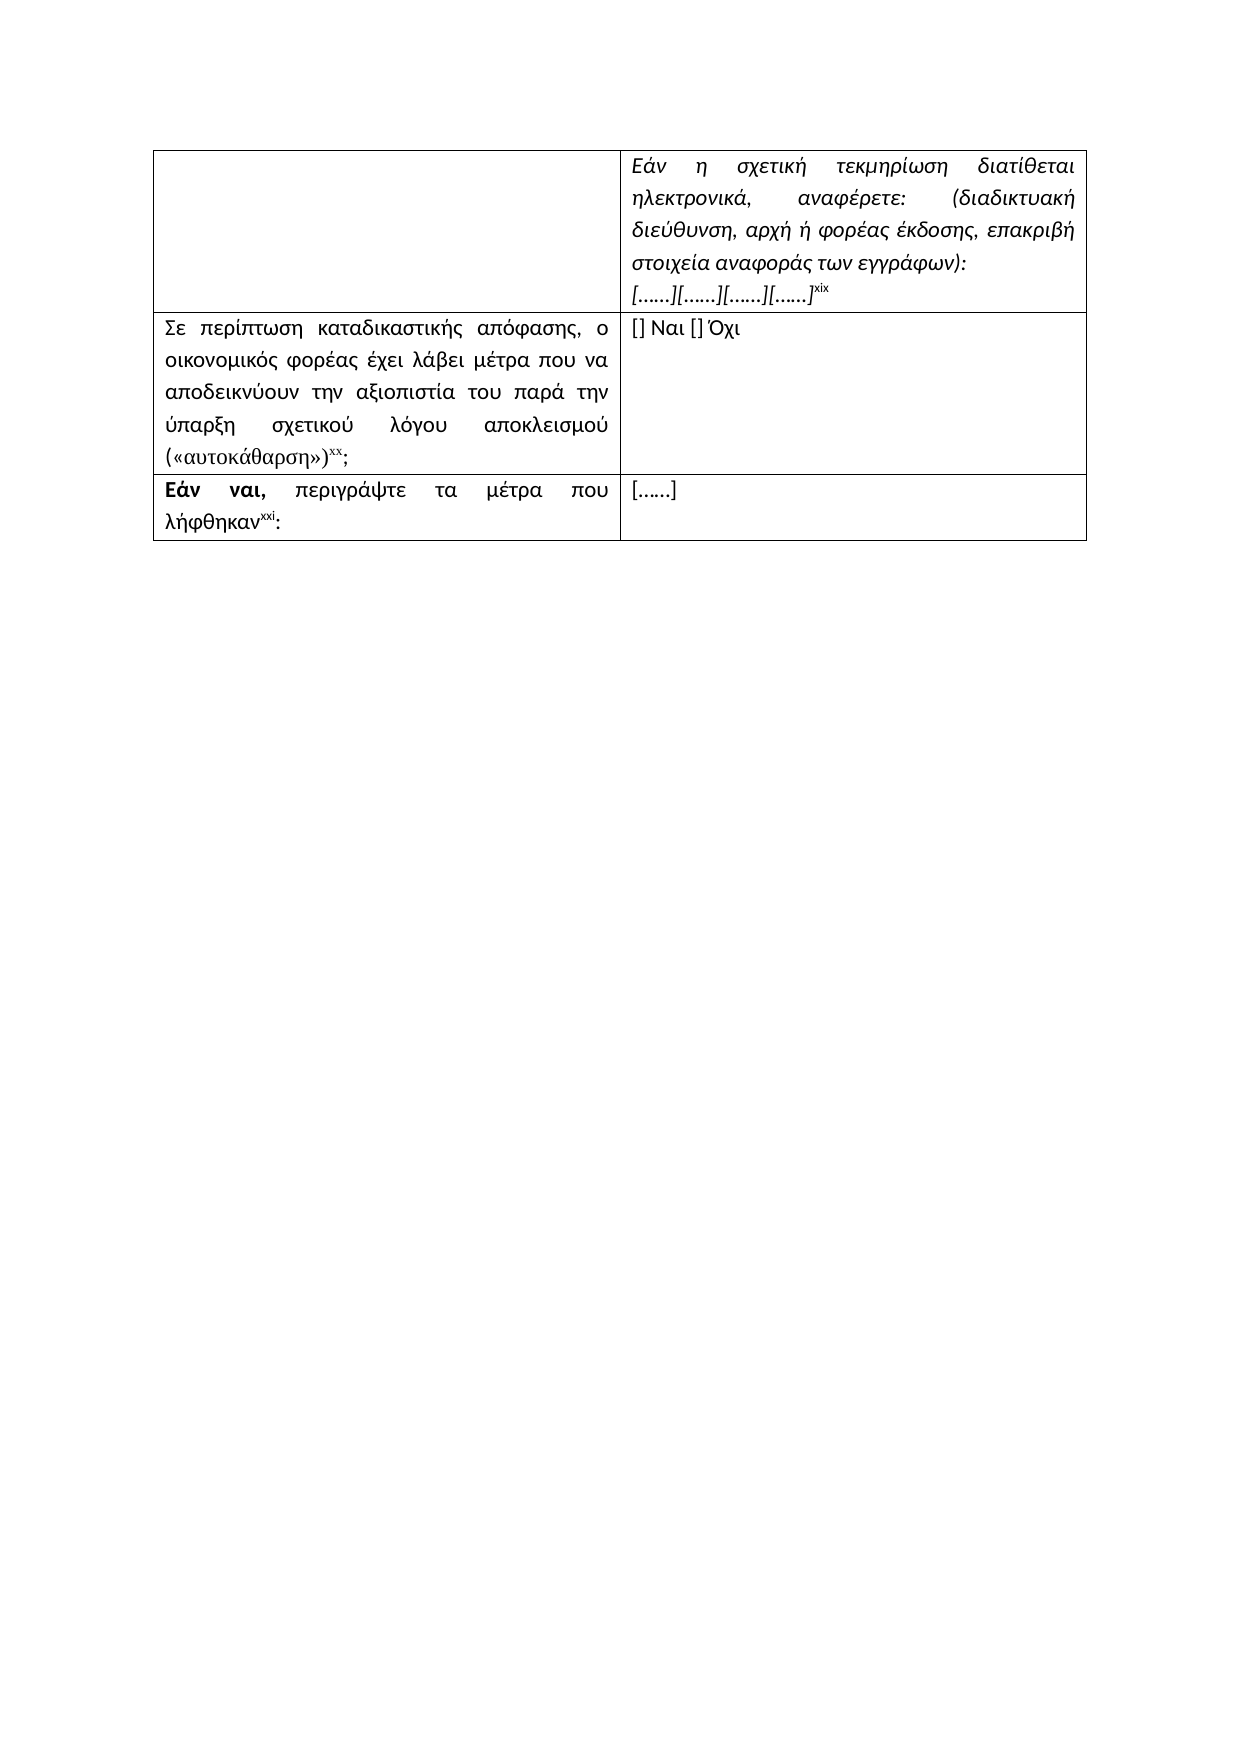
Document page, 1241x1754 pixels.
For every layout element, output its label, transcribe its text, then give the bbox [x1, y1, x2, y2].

table_cell [] Ναι [] Όχι [621, 313, 1086, 474]
table_cell [……] [621, 475, 1086, 540]
table_cell Εάν ναι, περιγράψτε τα μέτρα που λήφθηκαν: [154, 475, 620, 540]
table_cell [154, 151, 620, 312]
table_cell Σε περίπτωση καταδικαστικής απόφασης, ο οικονομικός φορέας έχει λάβει μέτρα που να αποδεικνύουν την αξιοπιστία του παρά την ύπαρξη σχετικού λόγου αποκλεισμού («αυτοκάθαρση»); [154, 313, 620, 474]
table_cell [621, 151, 1086, 312]
